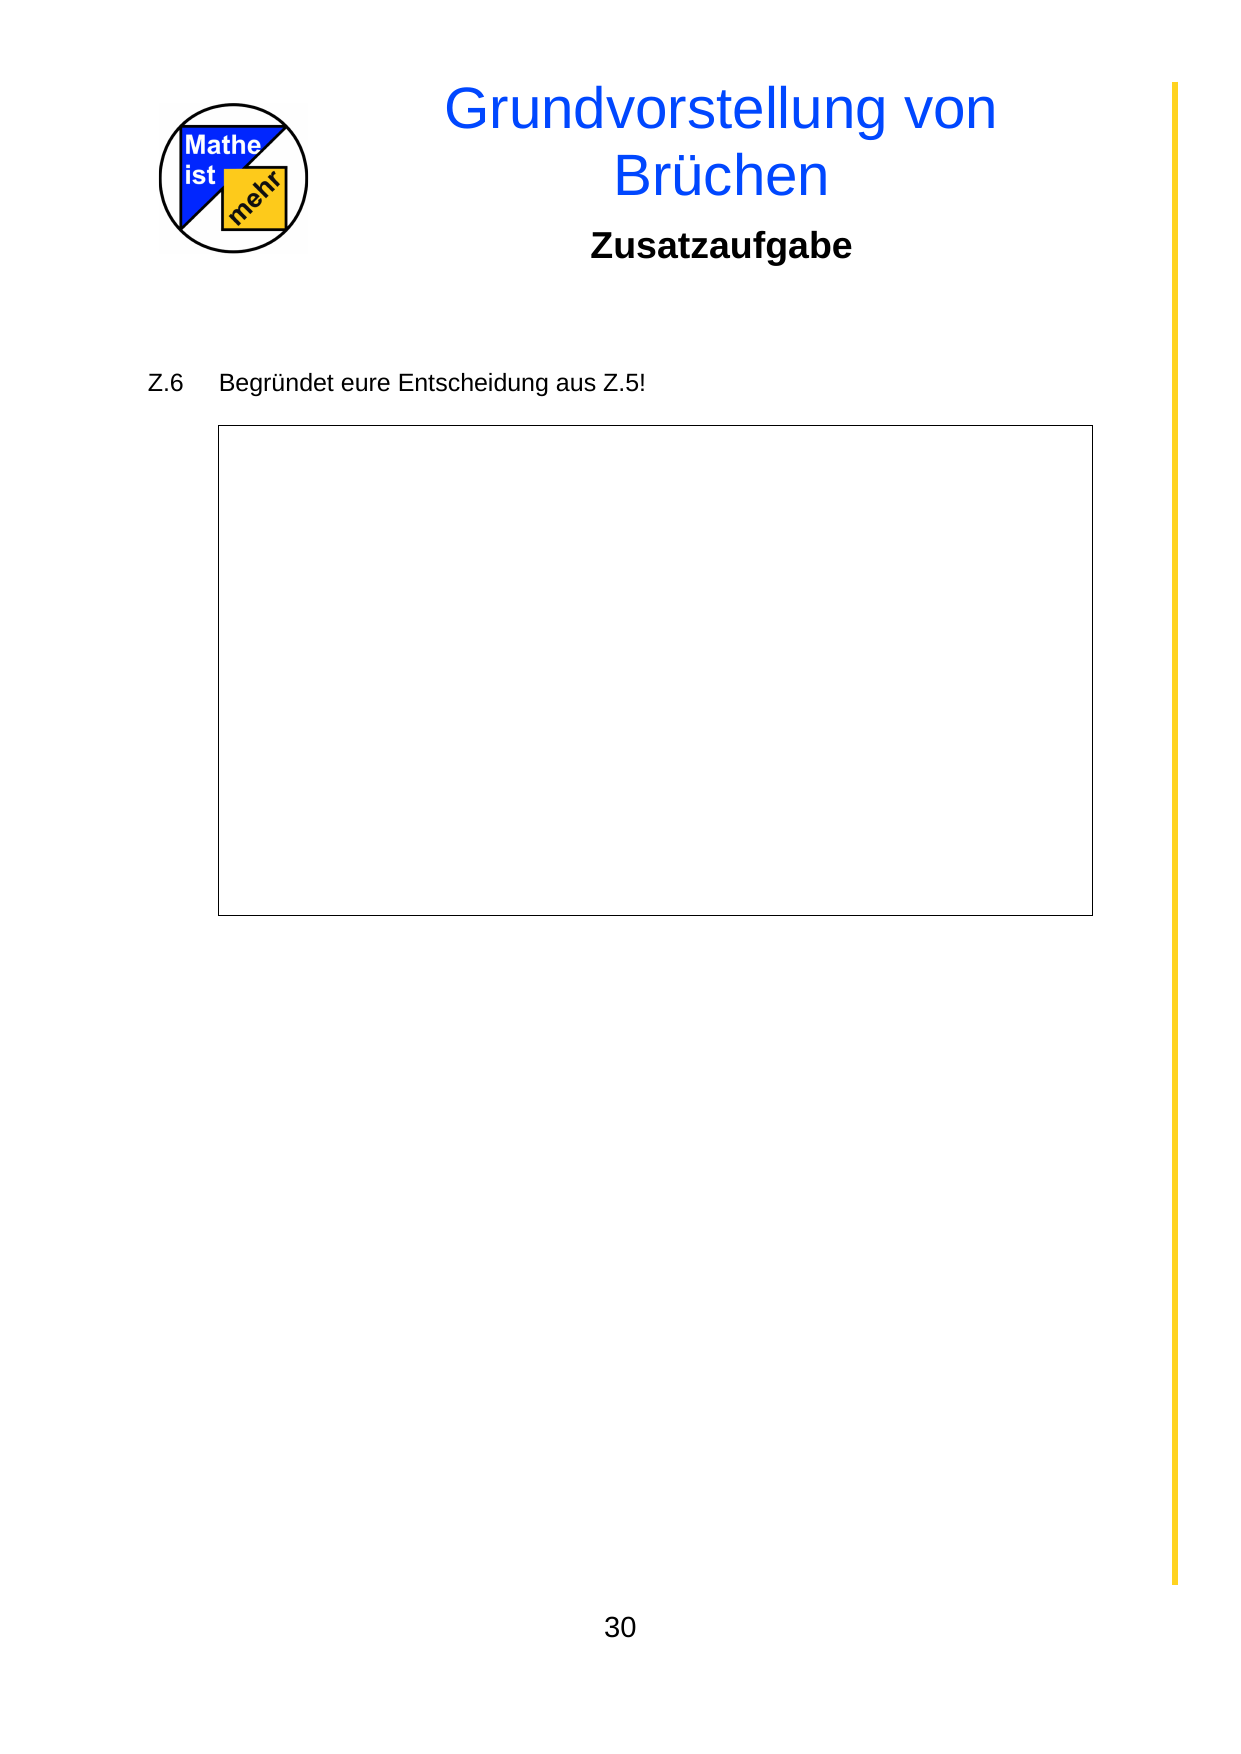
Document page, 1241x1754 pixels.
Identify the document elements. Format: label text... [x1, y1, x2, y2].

table_header [219, 426, 1092, 915]
picture [158, 103, 309, 254]
text Z.6 Begründet eure Entscheidung aus Z.5! [148, 368, 1093, 397]
